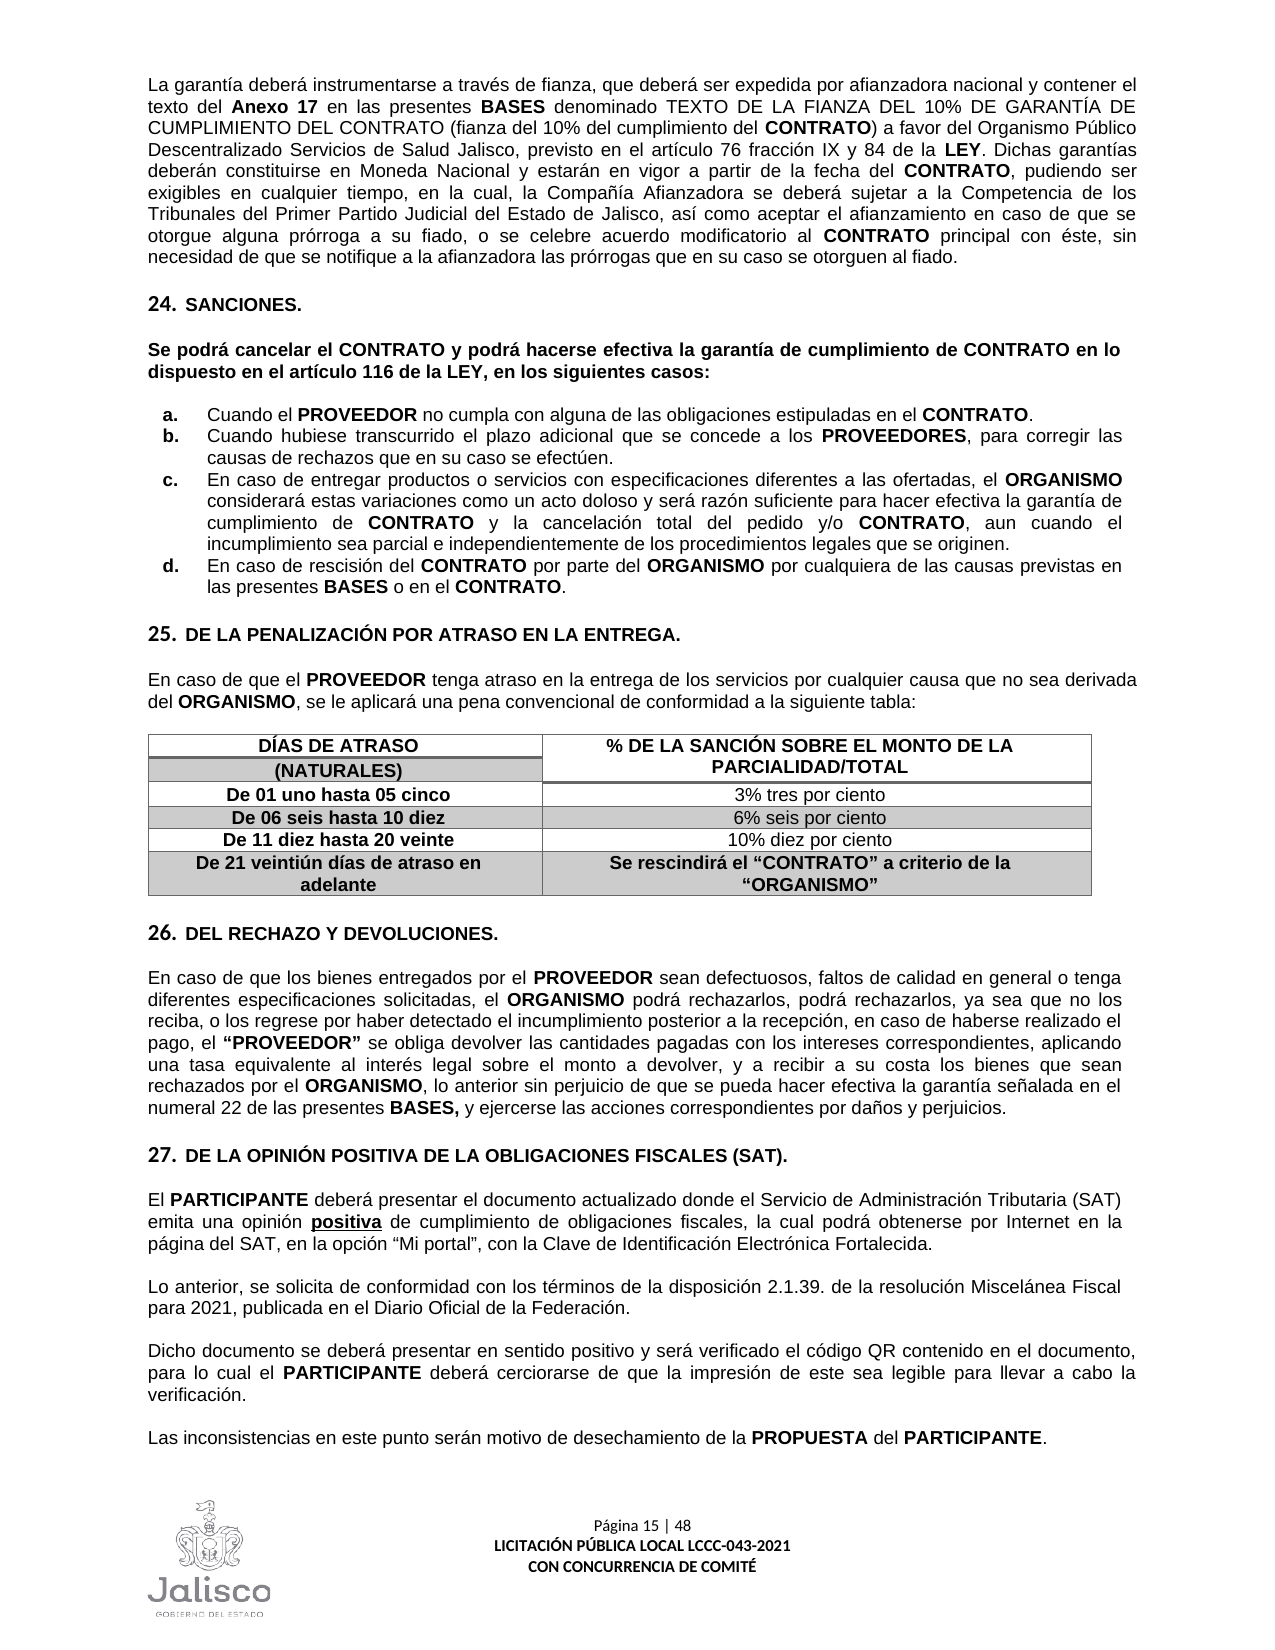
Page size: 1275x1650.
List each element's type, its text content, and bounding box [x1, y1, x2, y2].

list DE LA OPINIÓN POSITIVA DE LA OBLIGACIONES FISCALES (SAT). [148, 1140, 1122, 1168]
text Lo anterior, se solicita de conformidad con los términos de la disposición 2.1.39. de la resolución Miscelánea Fiscal para 2021, publicada en el Diario Oficial de la Federación. [148, 1276, 1122, 1319]
table_header % DE LA SANCIÓN SOBRE EL MONTO DE LA PARCIALIDAD/TOTAL [543, 735, 1091, 781]
list En caso de rescisión del CONTRATO por parte del ORGANISMO por cualquiera de las causas previstas en las presentes BASES o en el CONTRATO. [162, 555, 1122, 598]
list En caso de entregar productos o servicios con especificaciones diferentes a las ofertadas, el ORGANISMO considerará estas variaciones como un acto doloso y será razón suficiente para hacer efectiva la garantía de cumplimiento de CONTRATO y la cancelación total del pedido y/o CONTRATO, aun cuando el incumplimiento sea parcial e independientemente de los procedimientos legales que se originen. [162, 468, 1122, 555]
list DEL RECHAZO Y DEVOLUCIONES. [148, 918, 1122, 946]
text La garantía deberá instrumentarse a través de fianza, que deberá ser expedida por afianzadora nacional y contener el texto del Anexo 17 en las presentes BASES denominado TEXTO DE LA FIANZA DEL 10% DE GARANTÍA DE CUMPLIMIENTO DEL CONTRATO (fianza del 10% del cumplimiento del CONTRATO) a favor del Organismo Público Descentralizado Servicios de Salud Jalisco, previsto en el artículo 76 fracción IX y 84 de la LEY. Dichas garantías deberán constituirse en Moneda Nacional y estarán en vigor a partir de la fecha del CONTRATO, pudiendo ser exigibles en cualquier tiempo, en la cual, la Compañía Afianzadora se deberá sujetar a la Competencia de los Tribunales del Primer Partido Judicial del Estado de Jalisco, así como aceptar el afianzamiento en caso de que se otorgue alguna prórroga a su fiado, o se celebre acuerdo modificatorio al CONTRATO principal con éste, sin necesidad de que se notifique a la afianzadora las prórrogas que en su caso se otorguen al fiado. [148, 74, 1137, 268]
table_cell 10% diez por ciento [543, 829, 1091, 851]
text Dicho documento se deberá presentar en sentido positivo y será verificado el código QR contenido en el documento, para lo cual el PARTICIPANTE deberá cerciorarse de que la impresión de este sea legible para llevar a cabo la verificación. [148, 1340, 1137, 1405]
text En caso de que los bienes entregados por el PROVEEDOR sean defectuosos, faltos de calidad en general o tenga diferentes especificaciones solicitadas, el ORGANISMO podrá rechazarlos, podrá rechazarlos, ya sea que no los reciba, o los regrese por haber detectado el incumplimiento posterior a la recepción, en caso de haberse realizado el pago, el “PROVEEDOR” se obliga devolver las cantidades pagadas con los intereses correspondientes, aplicando una tasa equivalente al interés legal sobre el monto a devolver, y a recibir a su costa los bienes que sean rechazados por el ORGANISMO, lo anterior sin perjuicio de que se pueda hacer efectiva la garantía señalada en el numeral 22 de las presentes BASES, y ejercerse las acciones correspondientes por daños y perjuicios. [148, 967, 1122, 1118]
picture [147, 1500, 271, 1617]
text En caso de que el PROVEEDOR tenga atraso en la entrega de los servicios por cualquier causa que no sea derivada del ORGANISMO, se le aplicará una pena convencional de conformidad a la siguiente tabla: [148, 669, 1137, 712]
table_cell 6% seis por ciento [543, 807, 1091, 828]
table_cell Se rescindirá el “CONTRATO” a criterio de la “ORGANISMO” [543, 852, 1091, 895]
table_cell De 01 uno hasta 05 cinco [149, 782, 542, 806]
table_cell De 21 veintiún días de atraso en adelante [149, 852, 542, 895]
table_cell (NATURALES) [149, 759, 542, 781]
list DE LA PENALIZACIÓN POR ATRASO EN LA ENTREGA. [148, 619, 1122, 647]
text Las inconsistencias en este punto serán motivo de desechamiento de la PROPUESTA del PARTICIPANTE. [148, 1426, 1137, 1448]
text Se podrá cancelar el CONTRATO y podrá hacerse efectiva la garantía de cumplimiento de CONTRATO en lo dispuesto en el artículo 116 de la LEY, en los siguientes casos: [148, 339, 1122, 382]
table_cell 3% tres por ciento [543, 784, 1091, 806]
text El PARTICIPANTE deberá presentar el documento actualizado donde el Servicio de Administración Tributaria (SAT) emita una opinión positiva de cumplimiento de obligaciones fiscales, la cual podrá obtenerse por Internet en la página del SAT, en la opción “Mi portal”, con la Clave de Identificación Electrónica Fortalecida. [148, 1189, 1122, 1254]
list SANCIONES. [148, 289, 1122, 317]
table_cell De 11 diez hasta 20 veinte [149, 829, 542, 851]
list Cuando hubiese transcurrido el plazo adicional que se concede a los PROVEEDORES, para corregir las causas de rechazos que en su caso se efectúen. [162, 425, 1122, 468]
table_header DÍAS DE ATRASO [149, 735, 542, 756]
list Cuando el PROVEEDOR no cumpla con alguna de las obligaciones estipuladas en el CONTRATO. [162, 404, 1122, 425]
table_cell De 06 seis hasta 10 diez [149, 807, 542, 828]
